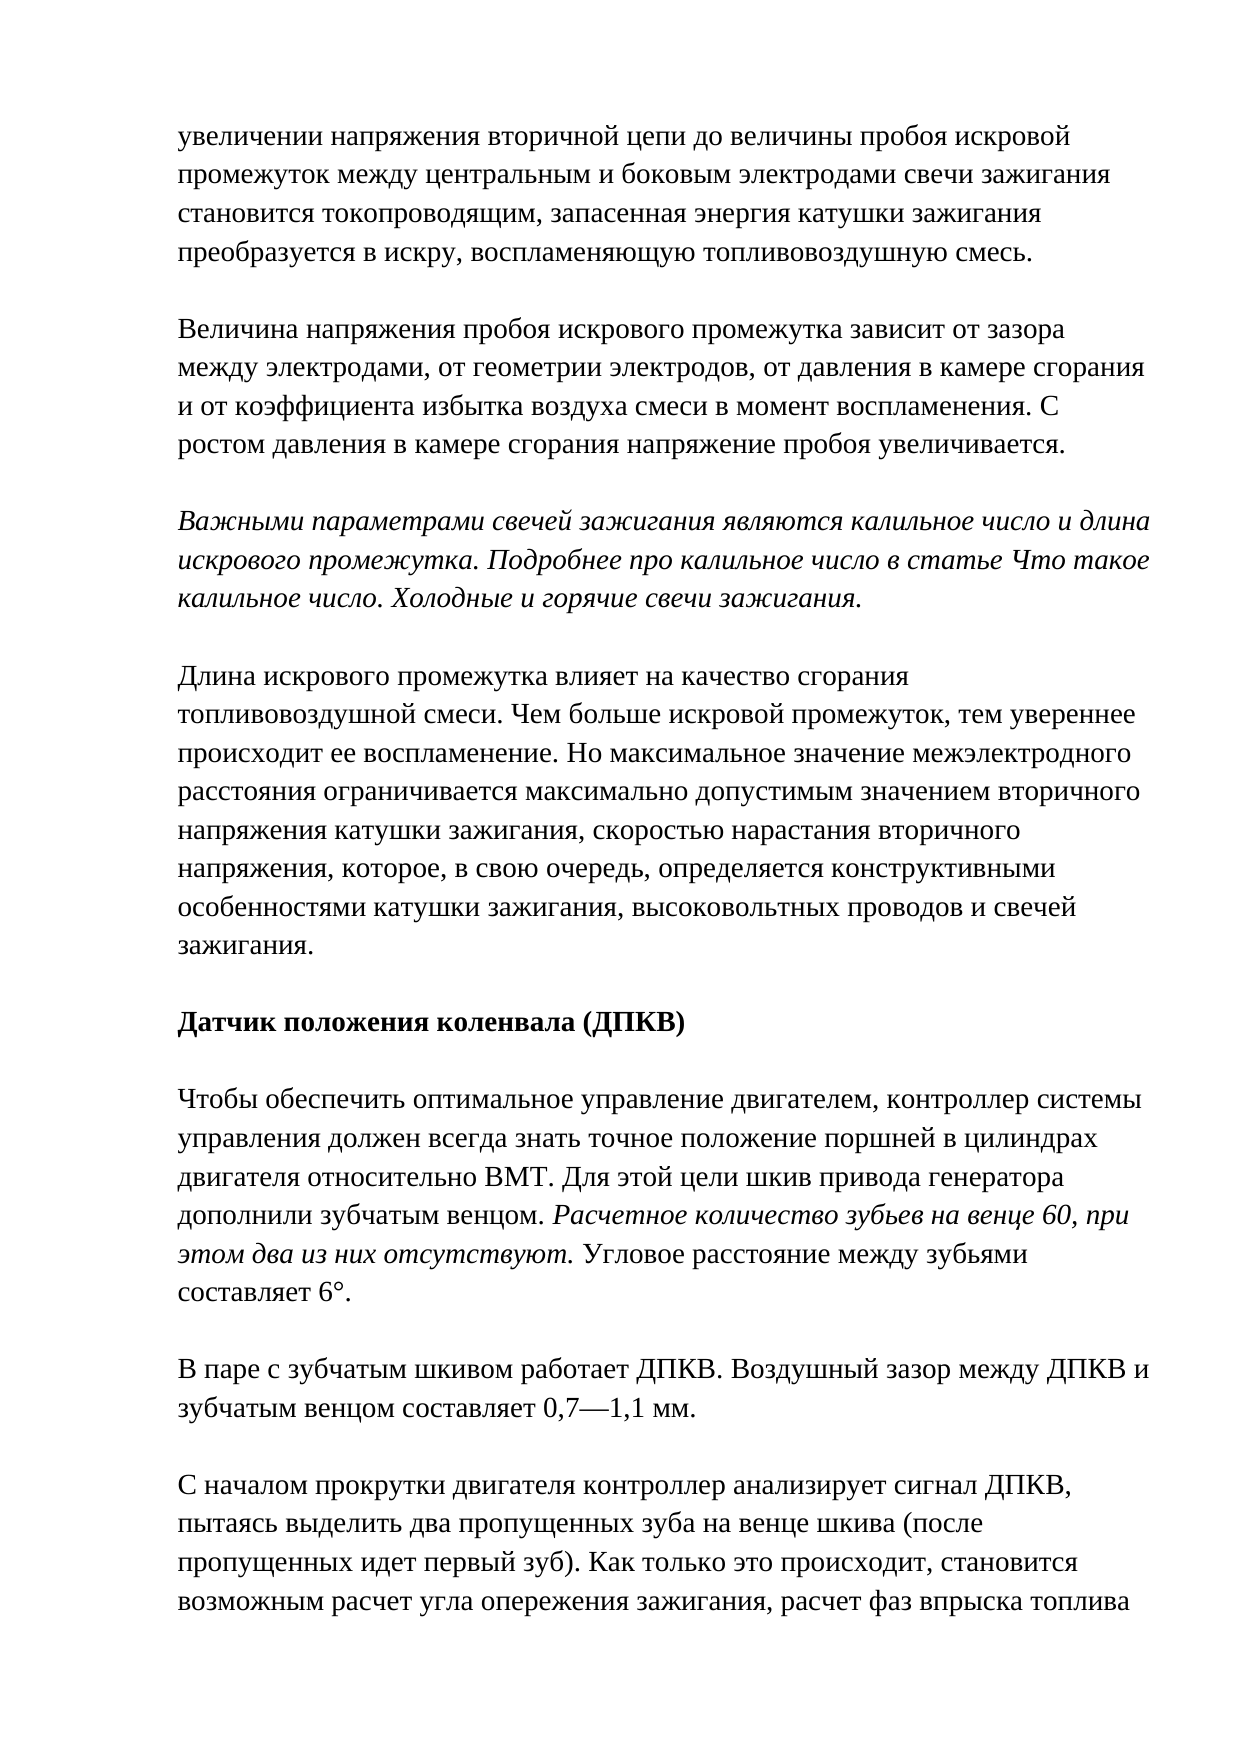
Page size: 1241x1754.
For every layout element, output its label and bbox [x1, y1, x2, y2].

text [177, 118, 1152, 1616]
